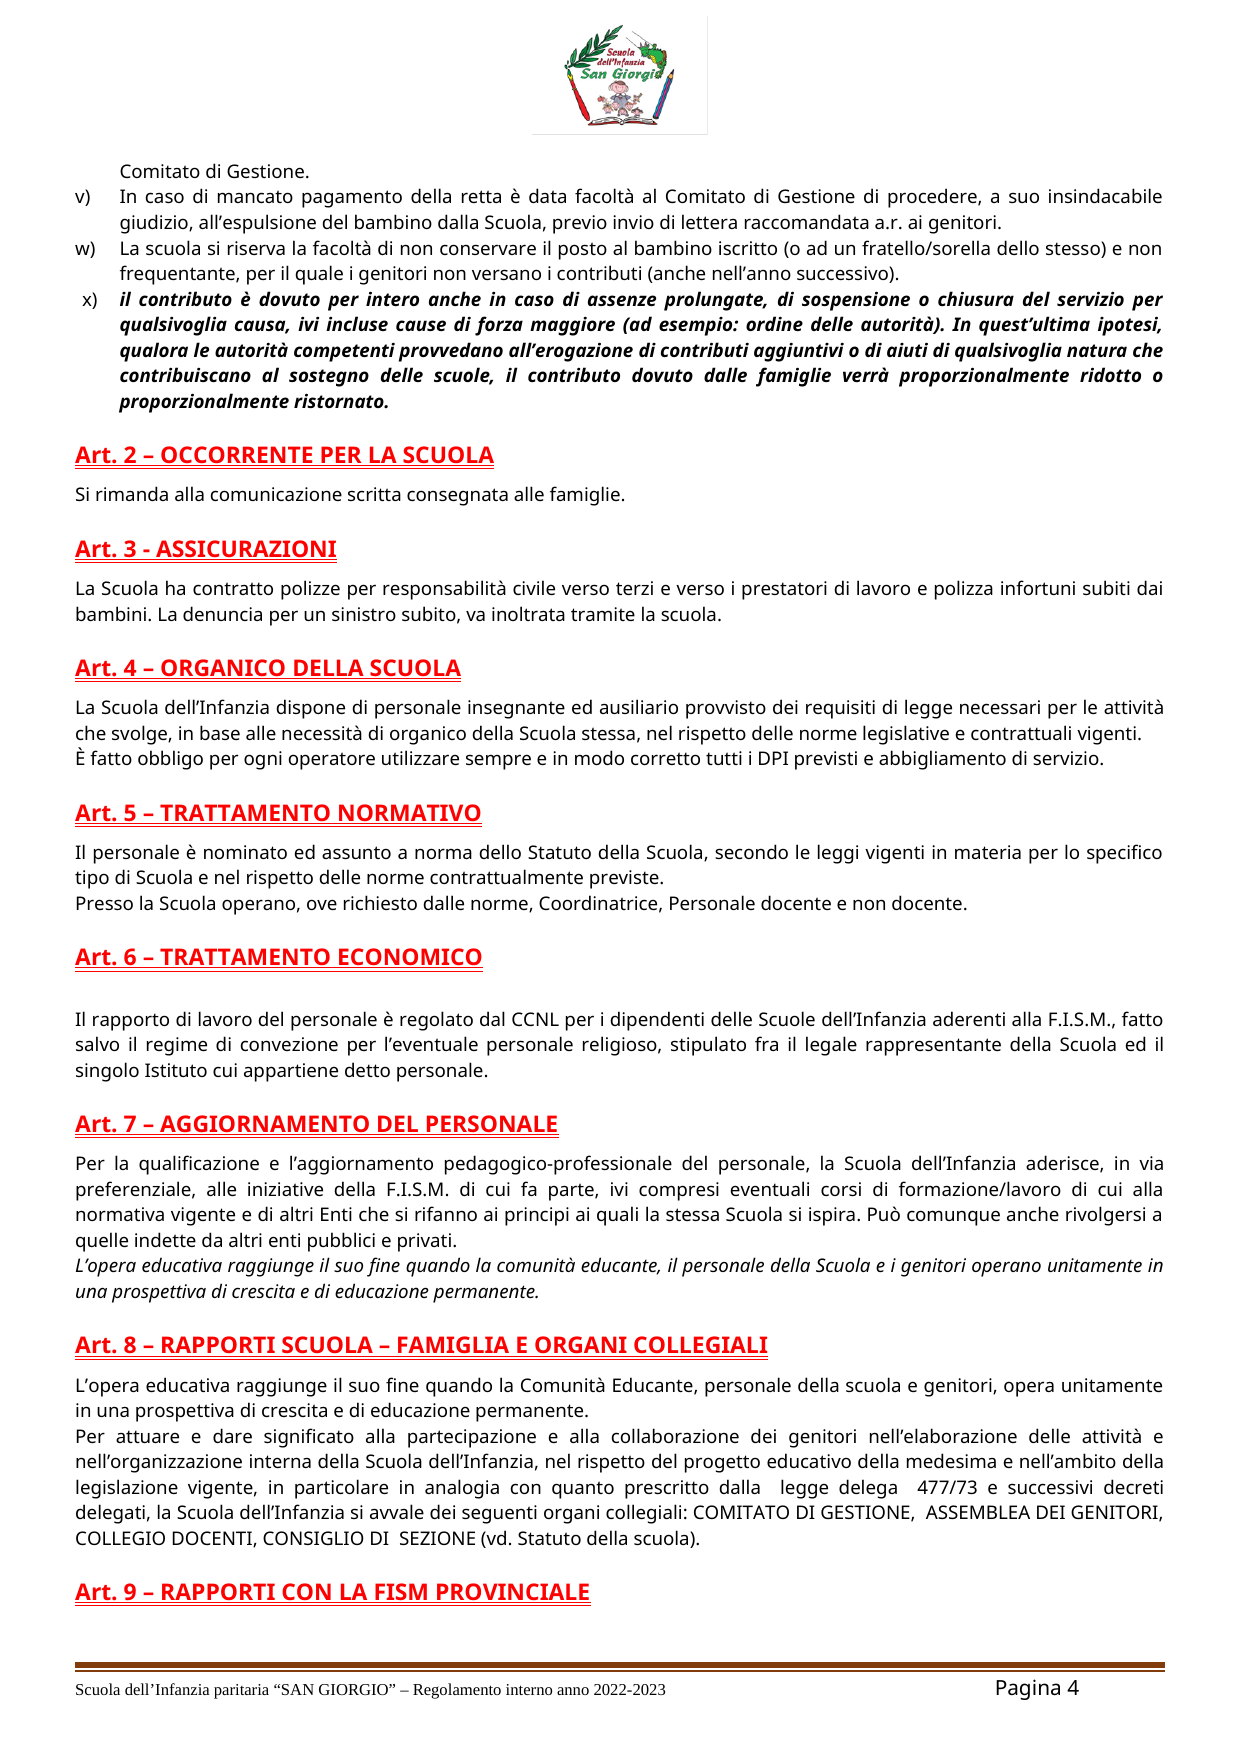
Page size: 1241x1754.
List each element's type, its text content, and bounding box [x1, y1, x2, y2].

text La Scuola ha contratto polizze per responsabilità civile verso terzi e verso i prestatori di lavoro e polizza infortuni subiti dai bambini. La denuncia per un sinistro subito, va inoltrata tramite la scuola. [75, 575, 1165, 626]
text Presso la Scuola operano, ove richiesto dalle norme, Coordinatrice, Personale docente e non docente. [75, 890, 1165, 916]
text L’opera educativa raggiunge il suo fine quando la Comunità Educante, personale della scuola e genitori, opera unitamente in una prospettiva di crescita e di educazione permanente. [75, 1372, 1165, 1423]
text È fatto obbligo per ogni operatore utilizzare sempre e in modo corretto tutti i DPI previsti e abbigliamento di servizio. [75, 746, 1165, 771]
picture [532, 16, 708, 135]
text La Scuola dell’Infanzia dispone di personale insegnante ed ausiliario provvisto dei requisiti di legge necessari per le attività che svolge, in base alle necessità di organico della Scuola stessa, nel rispetto delle norme legislative e contrattuali vigenti. [75, 694, 1165, 746]
text Art. 3 - ASSICURAZIONI [75, 533, 1165, 564]
text Art. 4 – ORGANICO DELLA SCUOLA [75, 652, 1165, 683]
text Il rapporto di lavoro del personale è regolato dal CCNL per i dipendenti delle Scuole dell’Infanzia aderenti alla F.I.S.M., fatto salvo il regime di convezione per l’eventuale personale religioso, stipulato fra il legale rappresentante della Scuola ed il singolo Istituto cui appartiene detto personale. [75, 1006, 1165, 1083]
text Art. 5 – TRATTAMENTO NORMATIVO [75, 797, 1165, 828]
text Art. 9 – RAPPORTI CON LA FISM PROVINCIALE [75, 1576, 1165, 1607]
text Per la qualificazione e l’aggiornamento pedagogico-professionale del personale, la Scuola dell’Infanzia aderisce, in via preferenziale, alle iniziative della F.I.S.M. di cui fa parte, ivi compresi eventuali corsi di formazione/lavoro di cui alla normativa vigente e di altri Enti che si rifanno ai principi ai quali la stessa Scuola si ispira. Può comunque anche rivolgersi a quelle indette da altri enti pubblici e privati. [75, 1151, 1165, 1253]
text Art. 2 – OCCORRENTE PER LA SCUOLA [75, 439, 1165, 470]
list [75, 158, 1165, 184]
text Art. 6 – TRATTAMENTO ECONOMICO [75, 941, 1165, 972]
text L’opera educativa raggiunge il suo fine quando la comunità educante, il personale della Scuola e i genitori operano unitamente in una prospettiva di crescita e di educazione permanente. [75, 1253, 1165, 1304]
text Si rimanda alla comunicazione scritta consegnata alle famiglie. [75, 482, 1165, 507]
list il contributo è dovuto per intero anche in caso di assenze prolungate, di sospensione o chiusura del servizio per qualsivoglia causa, ivi incluse cause di forza maggiore (ad esempio: ordine delle autorità). In quest’ultima ipotesi, qualora le autorità competenti provvedano all’erogazione di contributi aggiuntivi o di aiuti di qualsivoglia natura che contribuiscano al sostegno delle scuole, il contributo dovuto dalle famiglie verrà proporzionalmente ridotto o proporzionalmente ristornato. [82, 286, 1165, 413]
text Art. 8 – RAPPORTI SCUOLA – FAMIGLIA E ORGANI COLLEGIALI [75, 1329, 1165, 1361]
text Art. 7 – AGGIORNAMENTO DEL PERSONALE [75, 1108, 1165, 1139]
text Il personale è nominato ed assunto a norma dello Statuto della Scuola, secondo le leggi vigenti in materia per lo specifico tipo di Scuola e nel rispetto delle norme contrattualmente previste. [75, 839, 1165, 890]
list La scuola si riserva la facoltà di non conservare il posto al bambino iscritto (o ad un fratello/sorella dello stesso) e non frequentante, per il quale i genitori non versano i contributi (anche nell’anno successivo). [75, 235, 1165, 286]
list In caso di mancato pagamento della retta è data facoltà al Comitato di Gestione di procedere, a suo insindacabile giudizio, all’espulsione del bambino dalla Scuola, previo invio di lettera raccomandata a.r. ai genitori. [75, 184, 1165, 235]
text Per attuare e dare significato alla partecipazione e alla collaborazione dei genitori nell’elaborazione delle attività e nell’organizzazione interna della Scuola dell’Infanzia, nel rispetto del progetto educativo della medesima e nell’ambito della legislazione vigente, in particolare in analogia con quanto prescritto dalla legge delega 477/73 e successivi decreti delegati, la Scuola dell’Infanzia si avvale dei seguenti organi collegiali: COMITATO DI GESTIONE, ASSEMBLEA DEI GENITORI, COLLEGIO DOCENTI, CONSIGLIO DI SEZIONE (vd. Statuto della scuola). [75, 1423, 1165, 1551]
